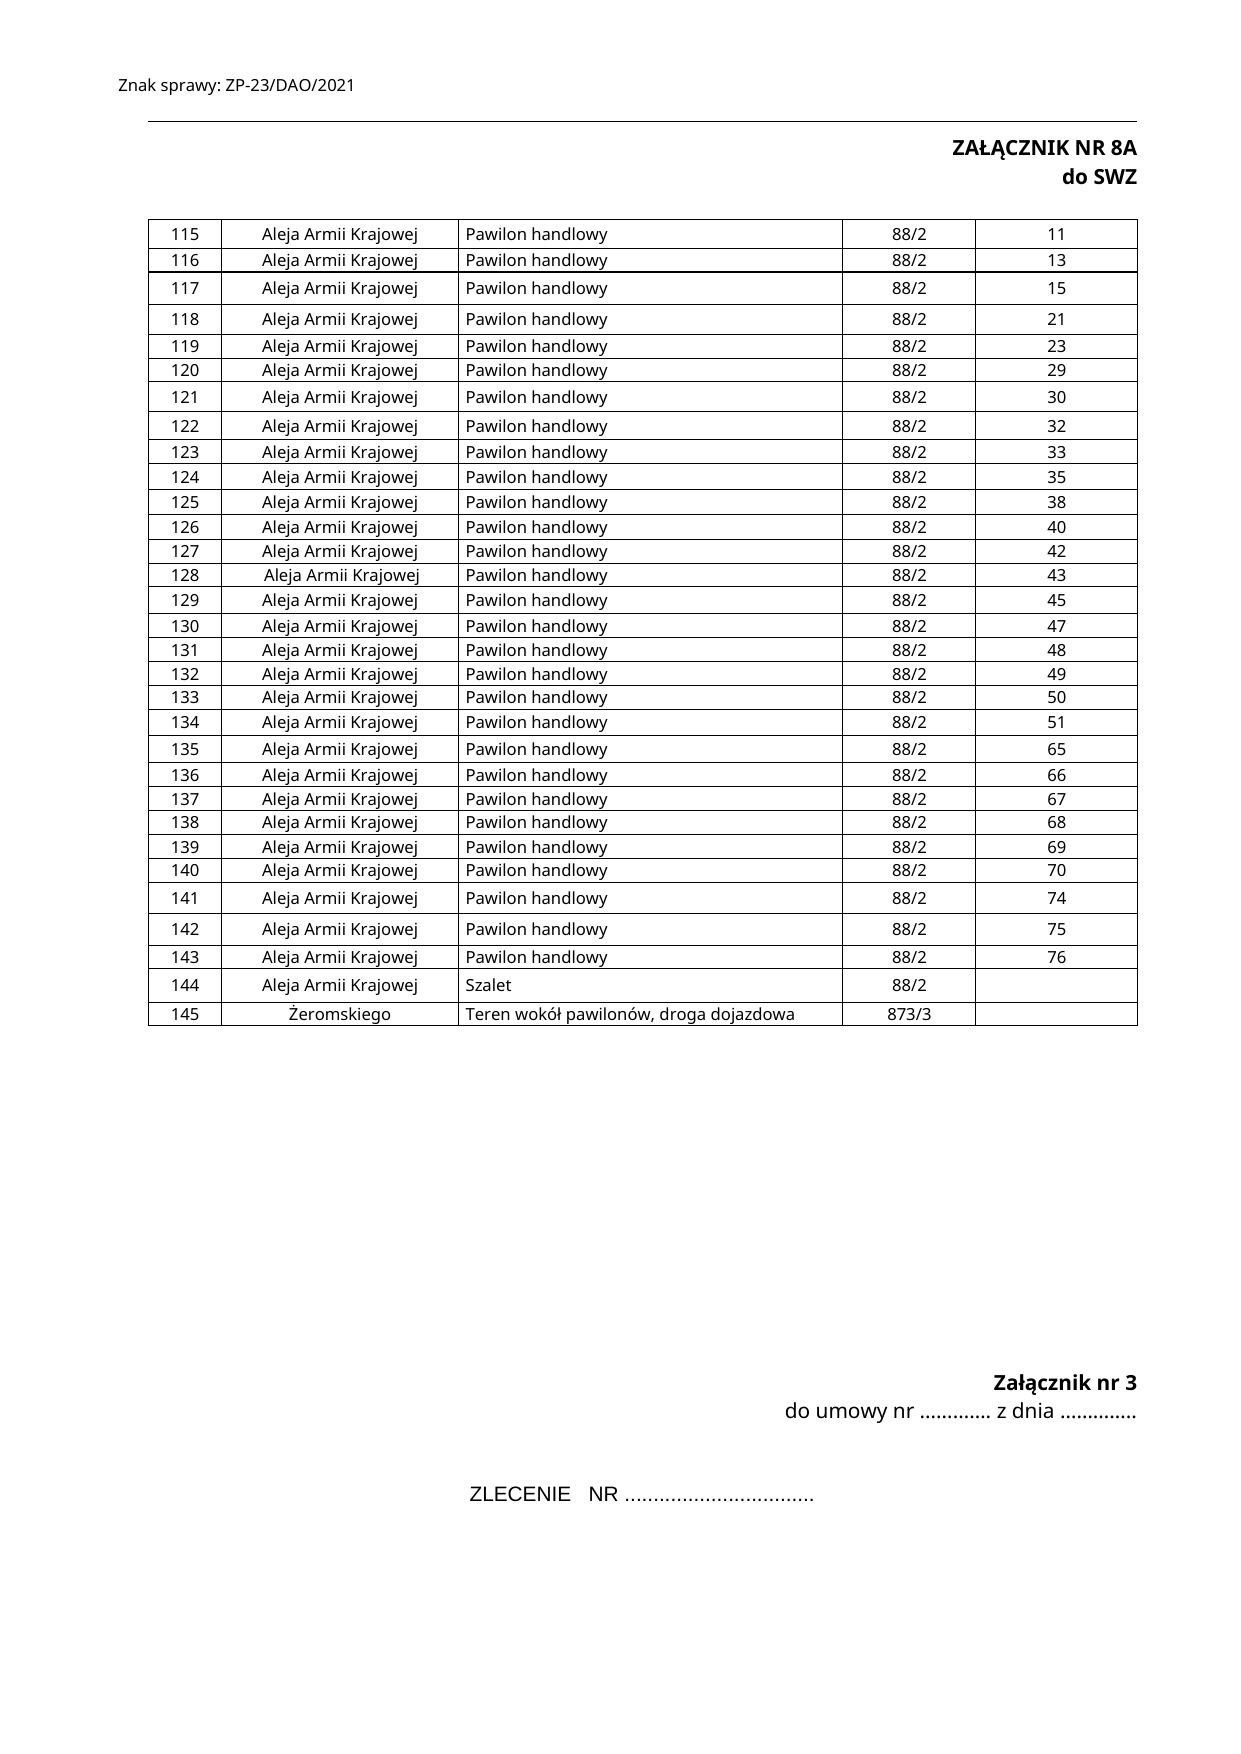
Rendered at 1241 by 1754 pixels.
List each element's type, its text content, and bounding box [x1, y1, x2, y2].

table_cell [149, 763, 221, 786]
table_cell Pawilon handlowy [459, 335, 842, 357]
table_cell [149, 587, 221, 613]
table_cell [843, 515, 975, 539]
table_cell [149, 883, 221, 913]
table_cell 88/2 [843, 335, 975, 357]
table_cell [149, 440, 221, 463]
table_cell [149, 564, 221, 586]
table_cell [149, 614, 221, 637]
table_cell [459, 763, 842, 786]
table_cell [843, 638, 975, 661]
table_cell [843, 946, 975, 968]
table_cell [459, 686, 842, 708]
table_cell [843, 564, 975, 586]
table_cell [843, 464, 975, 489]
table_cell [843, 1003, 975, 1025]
table_cell 88/2 [843, 249, 975, 271]
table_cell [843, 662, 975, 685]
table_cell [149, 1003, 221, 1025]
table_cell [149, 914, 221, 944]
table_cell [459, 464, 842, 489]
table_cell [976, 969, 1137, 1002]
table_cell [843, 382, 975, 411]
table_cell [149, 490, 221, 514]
table_cell 88/2 [843, 305, 975, 334]
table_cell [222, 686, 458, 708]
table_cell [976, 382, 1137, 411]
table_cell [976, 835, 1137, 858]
table_cell 11 [976, 220, 1137, 248]
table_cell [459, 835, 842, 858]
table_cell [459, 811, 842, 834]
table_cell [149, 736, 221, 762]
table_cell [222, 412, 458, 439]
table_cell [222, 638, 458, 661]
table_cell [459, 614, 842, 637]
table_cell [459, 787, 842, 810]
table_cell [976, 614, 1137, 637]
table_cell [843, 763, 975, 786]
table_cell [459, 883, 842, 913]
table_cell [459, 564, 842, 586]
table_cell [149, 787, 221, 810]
table_cell 13 [976, 249, 1137, 271]
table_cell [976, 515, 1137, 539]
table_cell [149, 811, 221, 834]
table_cell Aleja Armii Krajowej [222, 305, 458, 334]
table_cell 115 [149, 220, 221, 248]
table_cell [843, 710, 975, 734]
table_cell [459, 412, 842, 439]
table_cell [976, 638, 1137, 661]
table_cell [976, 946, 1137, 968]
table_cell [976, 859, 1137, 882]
table_cell 117 [149, 273, 221, 304]
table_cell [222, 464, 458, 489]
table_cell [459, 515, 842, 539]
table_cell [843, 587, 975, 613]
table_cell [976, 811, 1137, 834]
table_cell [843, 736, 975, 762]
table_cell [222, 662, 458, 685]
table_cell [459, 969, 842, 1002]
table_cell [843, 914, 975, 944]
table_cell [222, 220, 458, 248]
table_cell Pawilon handlowy [459, 305, 842, 334]
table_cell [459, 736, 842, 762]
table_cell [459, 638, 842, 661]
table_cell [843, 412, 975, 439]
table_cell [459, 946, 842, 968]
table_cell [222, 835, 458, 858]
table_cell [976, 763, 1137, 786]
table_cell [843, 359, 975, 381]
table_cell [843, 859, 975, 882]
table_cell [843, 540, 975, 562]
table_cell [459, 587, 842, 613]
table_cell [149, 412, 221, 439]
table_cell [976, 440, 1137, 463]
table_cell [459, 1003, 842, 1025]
table_cell 21 [976, 305, 1137, 334]
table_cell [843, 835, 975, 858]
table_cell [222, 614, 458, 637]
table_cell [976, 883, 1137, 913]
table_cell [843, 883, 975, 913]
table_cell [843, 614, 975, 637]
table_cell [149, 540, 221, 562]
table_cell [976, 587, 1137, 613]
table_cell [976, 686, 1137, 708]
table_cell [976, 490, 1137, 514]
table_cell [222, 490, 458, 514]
table_cell 119 [149, 335, 221, 357]
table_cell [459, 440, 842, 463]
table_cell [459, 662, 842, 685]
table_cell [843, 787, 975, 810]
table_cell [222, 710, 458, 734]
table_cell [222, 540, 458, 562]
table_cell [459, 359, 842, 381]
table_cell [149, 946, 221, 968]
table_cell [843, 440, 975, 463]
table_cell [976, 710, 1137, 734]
text Załącznik nr 3 [148, 1368, 1137, 1396]
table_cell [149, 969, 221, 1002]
table_cell 88/2 [843, 273, 975, 304]
table_cell Aleja Armii Krajowej [222, 335, 458, 357]
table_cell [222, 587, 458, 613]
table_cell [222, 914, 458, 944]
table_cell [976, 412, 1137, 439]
table_cell Aleja Armii Krajowej [222, 359, 458, 381]
text ZLECENIE NR ................................. [148, 1481, 1137, 1505]
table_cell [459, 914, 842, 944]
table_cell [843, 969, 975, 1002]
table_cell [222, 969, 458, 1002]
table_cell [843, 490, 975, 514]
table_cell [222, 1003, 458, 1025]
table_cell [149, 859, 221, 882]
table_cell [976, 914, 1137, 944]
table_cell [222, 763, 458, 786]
table_cell 15 [976, 273, 1137, 304]
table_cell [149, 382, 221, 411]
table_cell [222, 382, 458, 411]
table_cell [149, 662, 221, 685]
table_cell 23 [976, 335, 1137, 357]
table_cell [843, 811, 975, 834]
table_cell Aleja Armii Krajowej [222, 273, 458, 304]
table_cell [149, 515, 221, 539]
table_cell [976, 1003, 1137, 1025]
text do umowy nr …………. z dnia ………….. [148, 1396, 1137, 1424]
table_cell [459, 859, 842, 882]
table_cell Pawilon handlowy [459, 249, 842, 271]
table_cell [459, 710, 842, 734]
table_cell 118 [149, 305, 221, 334]
table_cell Pawilon handlowy [459, 220, 842, 248]
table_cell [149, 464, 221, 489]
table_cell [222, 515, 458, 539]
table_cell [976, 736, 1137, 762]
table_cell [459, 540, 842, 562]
table_cell 88/2 [843, 220, 975, 248]
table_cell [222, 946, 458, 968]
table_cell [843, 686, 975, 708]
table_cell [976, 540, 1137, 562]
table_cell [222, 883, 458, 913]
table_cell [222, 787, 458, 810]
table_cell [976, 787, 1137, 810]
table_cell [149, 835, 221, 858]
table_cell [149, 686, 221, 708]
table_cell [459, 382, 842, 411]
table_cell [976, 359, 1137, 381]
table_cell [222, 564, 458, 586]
table_cell Pawilon handlowy [459, 273, 842, 304]
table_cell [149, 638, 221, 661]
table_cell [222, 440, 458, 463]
table_cell 116 [149, 249, 221, 271]
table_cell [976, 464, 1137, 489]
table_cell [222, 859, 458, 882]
table_cell 120 [149, 359, 221, 381]
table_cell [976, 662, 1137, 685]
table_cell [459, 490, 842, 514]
table_cell Aleja Armii Krajowej [222, 249, 458, 271]
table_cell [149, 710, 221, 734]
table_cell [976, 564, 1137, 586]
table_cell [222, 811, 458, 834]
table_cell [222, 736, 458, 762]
